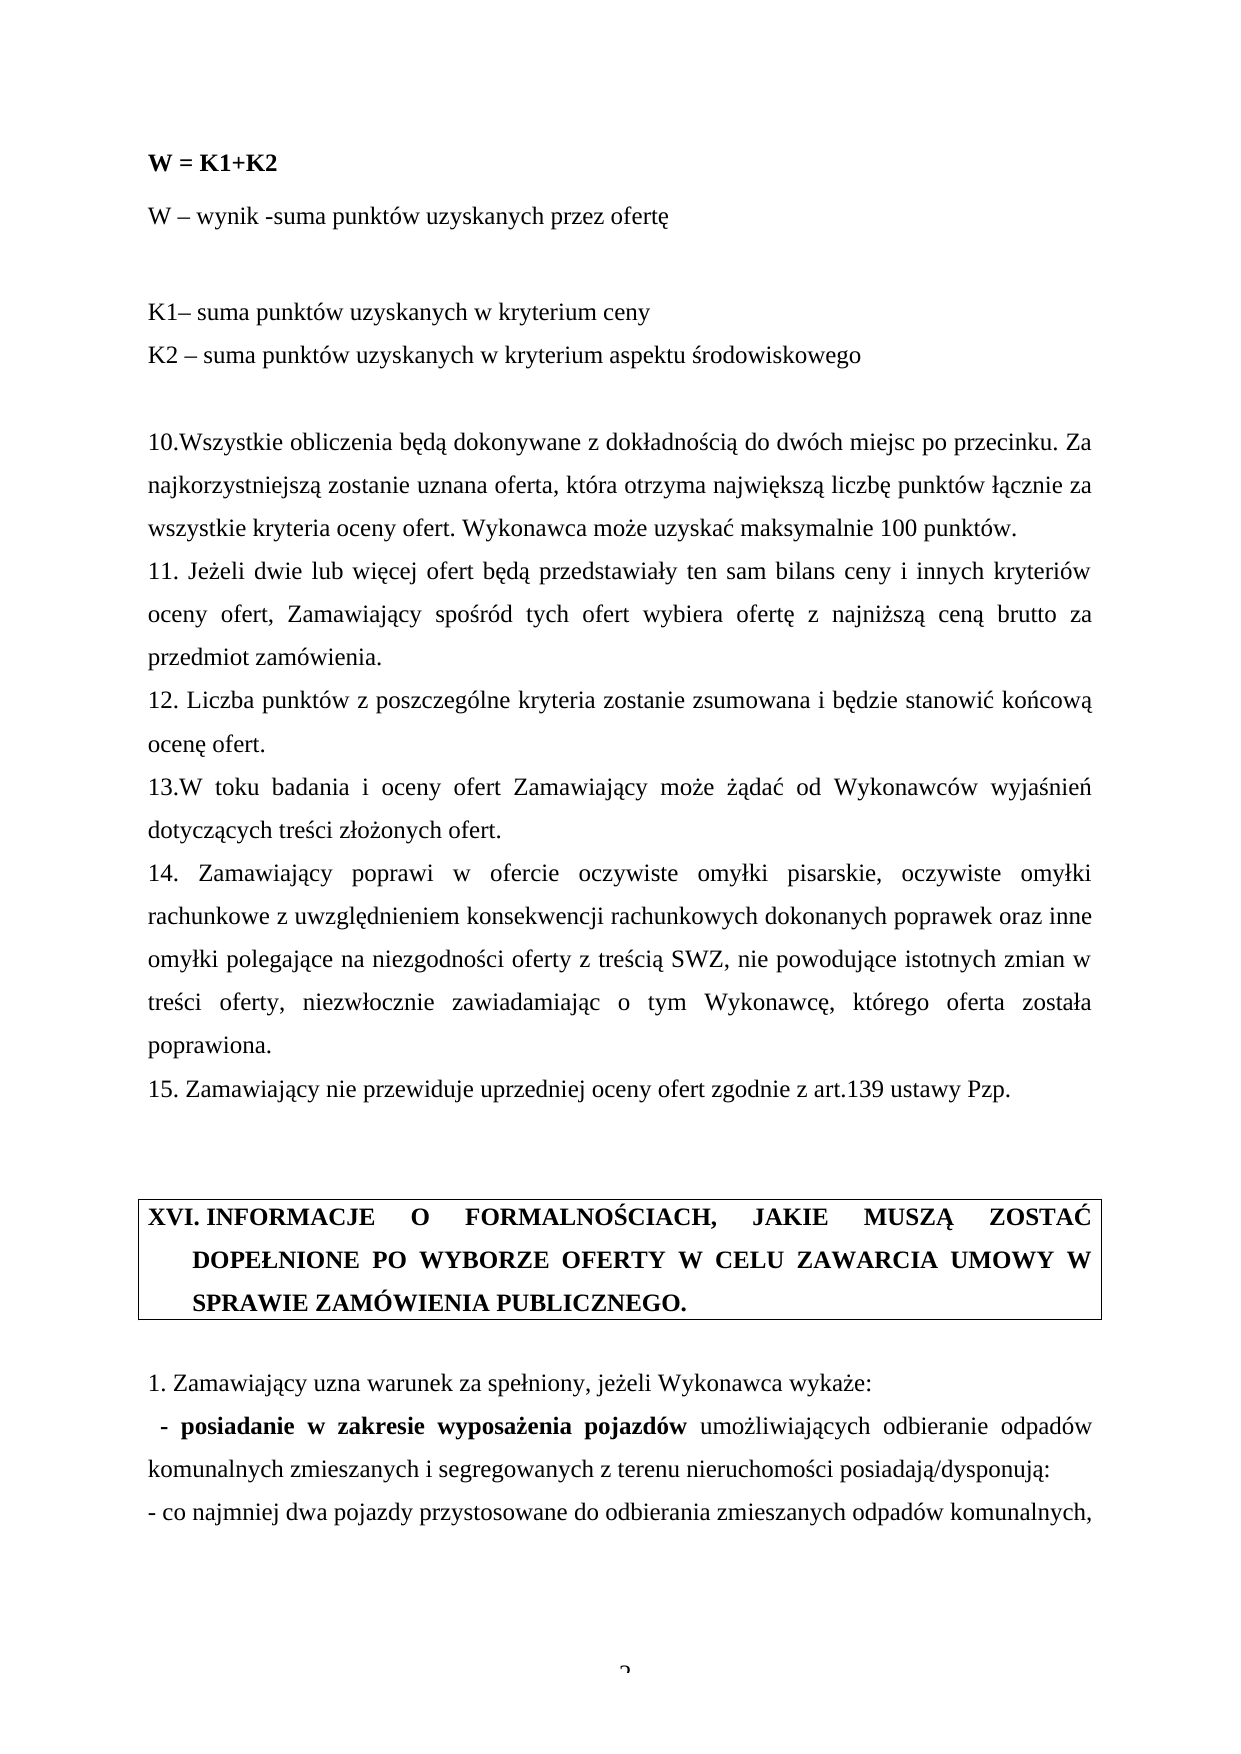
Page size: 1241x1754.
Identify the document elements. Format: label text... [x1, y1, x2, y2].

text W – wynik -suma punktów uzyskanych przez ofertę [148, 201, 1093, 230]
text K1– suma punktów uzyskanych w kryterium ceny [148, 297, 1093, 326]
text 12. Liczba punktów z poszczególne kryteria zostanie zsumowana i będzie stanowić końcową ocenę ofert. [148, 686, 1093, 757]
text - co najmniej dwa pojazdy przystosowane do odbierania zmieszanych odpadów komunalnych, [148, 1497, 1093, 1526]
text K2 – suma punktów uzyskanych w kryterium aspektu środowiskowego [148, 341, 1093, 369]
text 10.Wszystkie obliczenia będą dokonywane z dokładnością do dwóch miejsc po przecinku. Za najkorzystniejszą zostanie uznana oferta, która otrzyma największą liczbę punktów łącznie za wszystkie kryteria oceny ofert. Wykonawca może uzyskać maksymalnie 100 punktów. [148, 427, 1093, 542]
text 14. Zamawiający poprawi w ofercie oczywiste omyłki pisarskie, oczywiste omyłki rachunkowe z uwzględnieniem konsekwencji rachunkowych dokonanych poprawek oraz inne omyłki polegające na niezgodności oferty z treścią SWZ, nie powodujące istotnych zmian w treści oferty, niezwłocznie zawiadamiając o tym Wykonawcę, którego oferta została poprawiona. [148, 858, 1093, 1059]
text 13.W toku badania i oceny ofert Zamawiający może żądać od Wykonawców wyjaśnień dotyczących treści złożonych ofert. [148, 772, 1093, 844]
text - posiadanie w zakresie wyposażenia pojazdów umożliwiających odbieranie odpadów komunalnych zmieszanych i segregowanych z terenu nieruchomości posiadają/dysponują: [148, 1411, 1093, 1483]
text 1. Zamawiający uzna warunek za spełniony, jeżeli Wykonawca wykaże: [148, 1368, 1093, 1396]
text 11. Jeżeli dwie lub więcej ofert będą przedstawiały ten sam bilans ceny i innych kryteriów oceny ofert, Zamawiający spośród tych ofert wybiera ofertę z najniższą ceną brutto za przedmiot zamówienia. [148, 556, 1093, 671]
text XVI. INFORMACJE O FORMALNOŚCIACH, JAKIE MUSZĄ ZOSTAĆ DOPEŁNIONE PO WYBORZE OFERTY W CELU ZAWARCIA UMOWY W SPRAWIE ZAMÓWIENIA PUBLICZNEGO. [139, 1200, 1101, 1319]
text 15. Zamawiający nie przewiduje uprzedniej oceny ofert zgodnie z art.139 ustawy Pzp. [148, 1074, 1093, 1102]
text W = K1+K2 [148, 148, 1092, 176]
